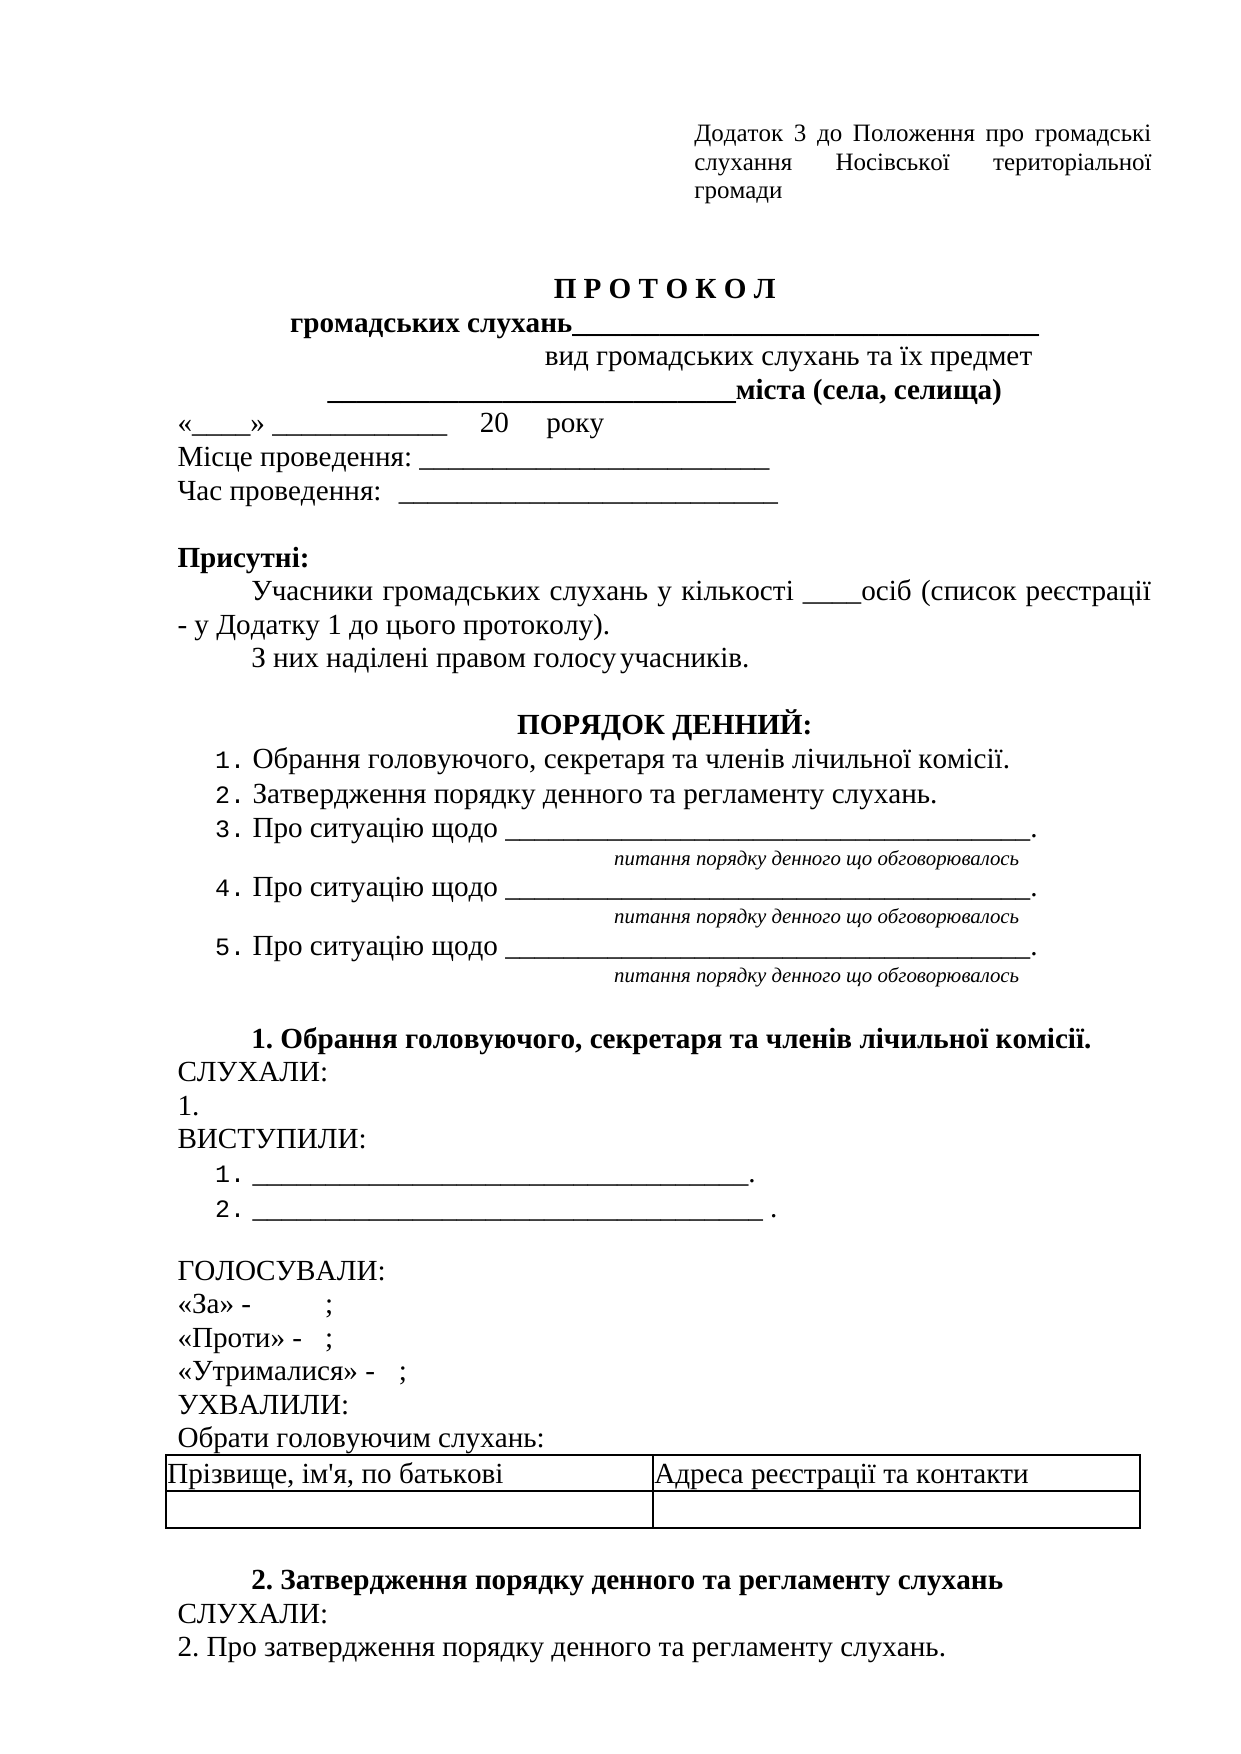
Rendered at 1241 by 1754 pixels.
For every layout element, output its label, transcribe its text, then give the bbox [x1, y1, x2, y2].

text «____» ____________ 20 року [177, 406, 1152, 439]
text З них наділені правом голосу учасників. [177, 640, 1152, 674]
text ГОЛОСУВАЛИ: [177, 1253, 1152, 1286]
table_header Прізвище, ім'я, по батькові [167, 1456, 652, 1490]
text питання порядку денного що обговорювалось [288, 845, 1152, 869]
table_cell [654, 1492, 1139, 1527]
table_header Адреса реєстрації та контакти [654, 1456, 1139, 1490]
text 1. Обрання головуючого, секретаря та членів лічильної комісії. [177, 1021, 1152, 1054]
text ПОРЯДОК ДЕННИЙ: [177, 707, 1152, 741]
text ____________________________міста (села, селища) [177, 372, 1152, 406]
list Про ситуацію щодо ____________________________________. [215, 928, 1152, 963]
text питання порядку денного що обговорювалось [288, 963, 1152, 987]
text СЛУХАЛИ: [177, 1054, 1152, 1088]
text 2. Затвердження порядку денного та регламенту слухань [177, 1562, 1152, 1596]
text ВИСТУПИЛИ: [177, 1121, 1152, 1155]
list Обрання головуючого, секретаря та членів лічильної комісії. [215, 741, 1152, 776]
text «Утрималися» - ; [177, 1353, 1152, 1387]
text вид громадських слухань та їх предмет [177, 338, 1152, 372]
text Присутні: [177, 540, 1152, 573]
text Час проведення: __________________________ [177, 473, 1152, 506]
text «За» - ; [177, 1286, 1152, 1320]
text Місце проведення: ________________________ [177, 439, 1152, 473]
text 1. [177, 1088, 1152, 1121]
list __________________________________. [215, 1155, 1152, 1190]
text СЛУХАЛИ: [177, 1596, 1152, 1629]
text П Р О Т О К О Л [177, 271, 1152, 305]
list Про ситуацію щодо ____________________________________. [215, 811, 1152, 845]
list Затвердження порядку денного та регламенту слухань. [215, 776, 1152, 811]
text «Проти» - ; [177, 1320, 1152, 1353]
text питання порядку денного що обговорювалось [288, 904, 1152, 928]
text УХВАЛИЛИ: [177, 1387, 1152, 1421]
table_cell [167, 1492, 652, 1527]
list ___________________________________ . [215, 1190, 1152, 1224]
text громадських слухань________________________________ [177, 305, 1152, 338]
text Учасники громадських слухань у кількості ____осіб (список реєстрації - у Додатку 1 до цього протоколу). [177, 573, 1152, 640]
text Обрати головуючим слухань: [177, 1421, 1152, 1454]
text 2. Про затвердження порядку денного та регламенту слухань. [177, 1629, 1152, 1663]
text Додаток 3 до Положення про громадські слухання Носівської територіальної громади [694, 118, 1152, 204]
list Про ситуацію щодо ____________________________________. [215, 869, 1152, 904]
